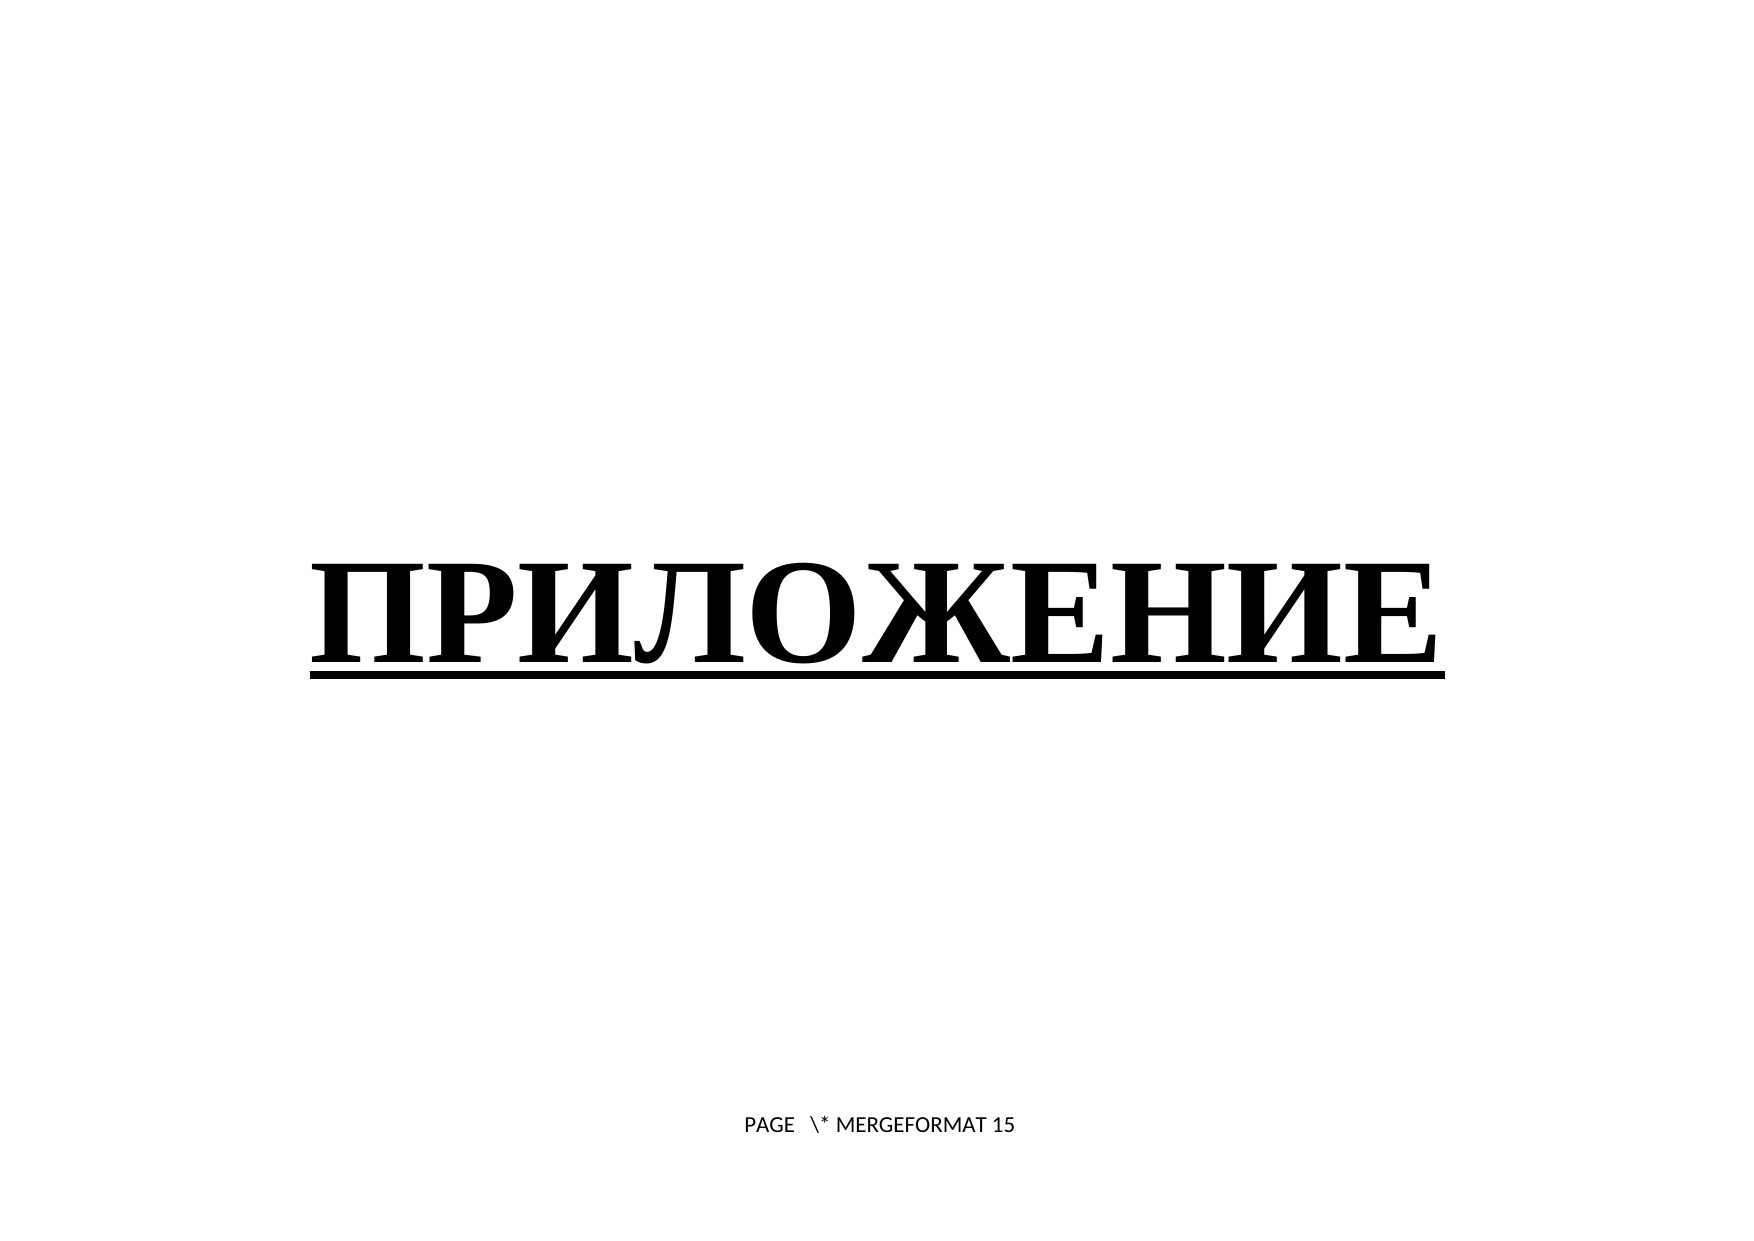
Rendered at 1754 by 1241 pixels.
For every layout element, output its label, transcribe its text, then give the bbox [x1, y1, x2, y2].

text ПРИЛОЖЕНИЕ [118, 523, 1636, 695]
